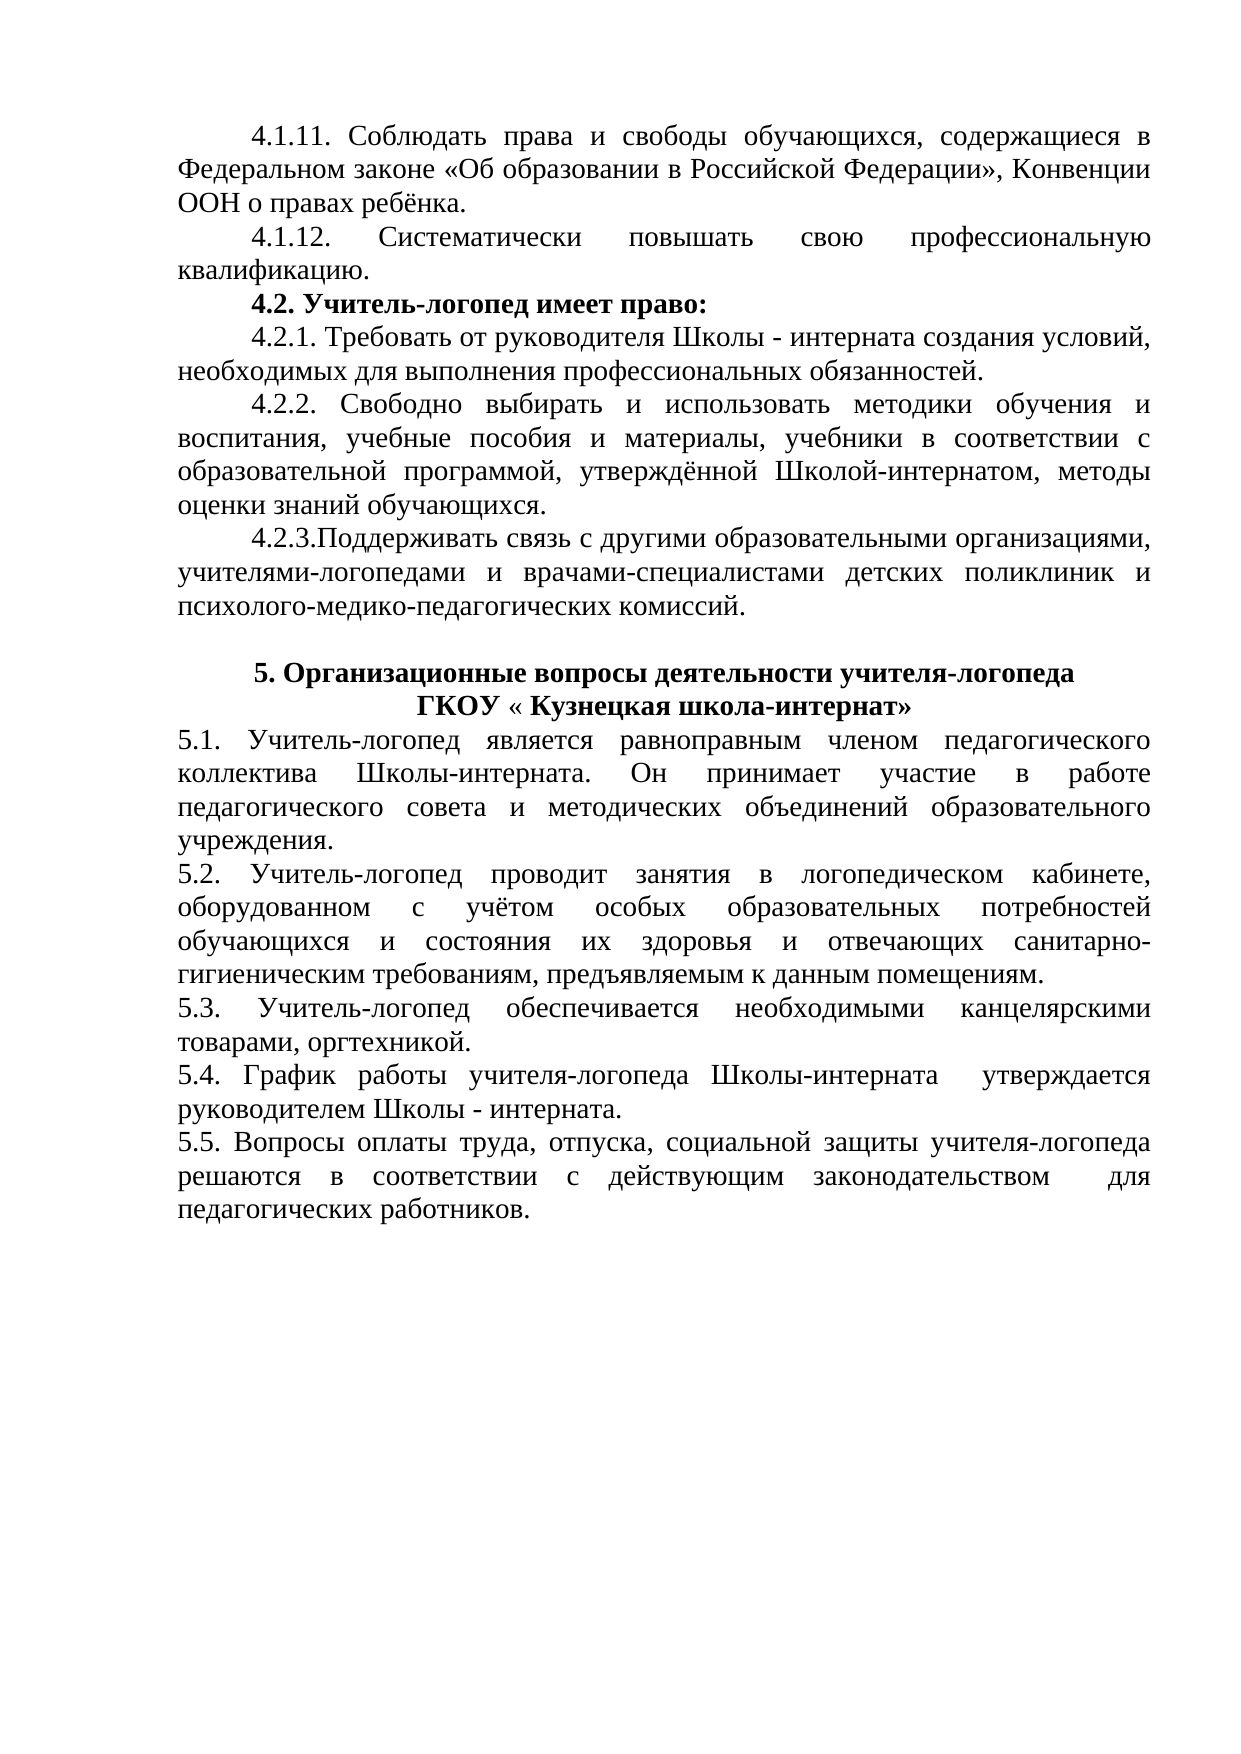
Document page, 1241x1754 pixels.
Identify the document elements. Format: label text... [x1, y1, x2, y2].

text 4.1.12. Систематически повышать свою профессиональную квалификацию. [177, 219, 1152, 286]
text 4.2. Учитель-логопед имеет право: [177, 286, 1152, 319]
text 5.2. Учитель-логопед проводит занятия в логопедическом кабинете, оборудованном с учётом особых образовательных потребностей обучающихся и состояния их здоровья и отвечающих санитарно-гигиеническим требованиям, предъявляемым к данным помещениям. [177, 856, 1152, 990]
text ГКОУ « Кузнецкая школа-интернат» [177, 688, 1152, 722]
text 4.2.1. Требовать от руководителя Школы - интерната создания условий, необходимых для выполнения профессиональных обязанностей. [177, 319, 1152, 386]
text 4.1.11. Соблюдать права и свободы обучающихся, содержащиеся в Федеральном законе «Об образовании в Российской Федерации», Конвенции ООН о правах ребёнка. [177, 118, 1152, 219]
text 5.1. Учитель-логопед является равноправным членом педагогического коллектива Школы-интерната. Он принимает участие в работе педагогического совета и методических объединений образовательного учреждения. [177, 722, 1152, 856]
text 5.3. Учитель-логопед обеспечивается необходимыми канцелярскими товарами, оргтехникой. [177, 990, 1152, 1057]
text 5.4. График работы учителя-логопеда Школы-интерната утверждается руководителем Школы - интерната. [177, 1057, 1152, 1124]
text 4.2.3.Поддерживать связь с другими образовательными организациями, учителями-логопедами и врачами-специалистами детских поликлиник и психолого-медико-педагогических комиссий. [177, 521, 1152, 621]
text 4.2.2. Свободно выбирать и использовать методики обучения и воспитания, учебные пособия и материалы, учебники в соответствии с образовательной программой, утверждённой Школой-интернатом, методы оценки знаний обучающихся. [177, 386, 1152, 521]
text 5. Организационные вопросы деятельности учителя-логопеда [177, 655, 1152, 688]
text 5.5. Вопросы оплаты труда, отпуска, социальной защиты учителя-логопеда решаются в соответствии с действующим законодательством для педагогических работников. [177, 1124, 1152, 1225]
